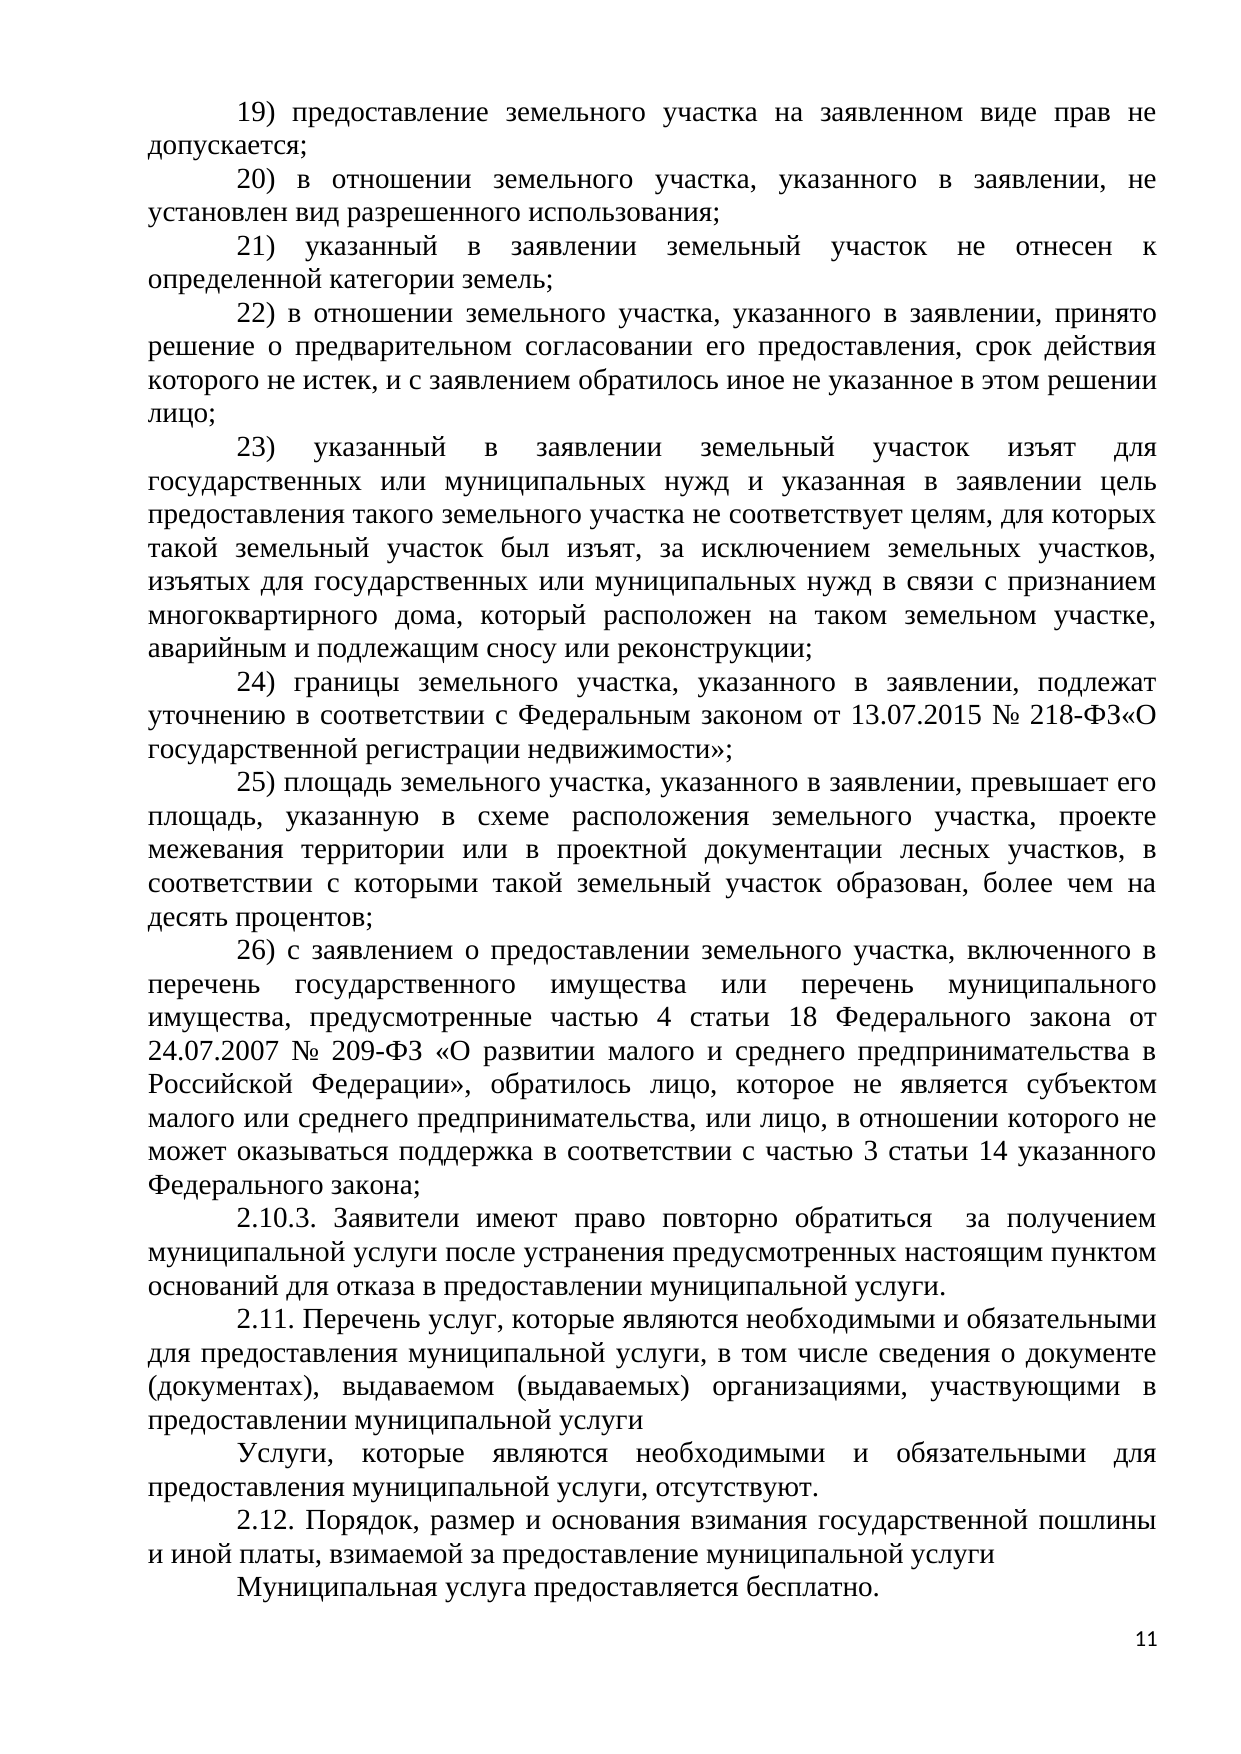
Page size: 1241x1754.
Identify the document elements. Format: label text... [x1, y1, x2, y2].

text 24) границы земельного участка, указанного в заявлении, подлежат уточнению в соответствии с Федеральным законом от 13.07.2015 № 218-ФЗ«О государственной регистрации недвижимости»; [148, 664, 1157, 764]
text Услуги, которые являются необходимыми и обязательными для предоставления муниципальной услуги, отсутствуют. [148, 1435, 1157, 1502]
text 22) в отношении земельного участка, указанного в заявлении, принято решение о предварительном согласовании его предоставления, срок действия которого не истек, и с заявлением обратилось иное не указанное в этом решении лицо; [148, 295, 1157, 429]
text 26) с заявлением о предоставлении земельного участка, включенного в перечень государственного имущества или перечень муниципального имущества, предусмотренные частью 4 статьи 18 Федерального закона от 24.07.2007 № 209-ФЗ «О развитии малого и среднего предпринимательства в Российской Федерации», обратилось лицо, которое не является субъектом малого или среднего предпринимательства, или лицо, в отношении которого не может оказываться поддержка в соответствии с частью 3 статьи 14 указанного Федерального закона; [148, 932, 1157, 1201]
text 2.12. Порядок, размер и основания взимания государственной пошлины и иной платы, взимаемой за предоставление муниципальной услуги [148, 1502, 1157, 1569]
text 21) указанный в заявлении земельный участок не отнесен к определенной категории земель; [148, 228, 1157, 295]
text Муниципальная услуга предоставляется бесплатно. [148, 1569, 1157, 1603]
text 19) предоставление земельного участка на заявленном виде прав не допускается; [148, 94, 1157, 161]
text 23) указанный в заявлении земельный участок изъят для государственных или муниципальных нужд и указанная в заявлении цель предоставления такого земельного участка не соответствует целям, для которых такой земельный участок был изъят, за исключением земельных участков, изъятых для государственных или муниципальных нужд в связи с признанием многоквартирного дома, который расположен на таком земельном участке, аварийным и подлежащим сносу или реконструкции; [148, 429, 1157, 664]
text 2.10.3. Заявители имеют право повторно обратиться за получением муниципальной услуги после устранения предусмотренных настоящим пунктом оснований для отказа в предоставлении муниципальной услуги. [148, 1201, 1157, 1301]
text 20) в отношении земельного участка, указанного в заявлении, не установлен вид разрешенного использования; [148, 161, 1157, 228]
text 2.11. Перечень услуг, которые являются необходимыми и обязательными для предоставления муниципальной услуги, в том числе сведения о документе (документах), выдаваемом (выдаваемых) организациями, участвующими в предоставлении муниципальной услуги [148, 1301, 1157, 1435]
text 25) площадь земельного участка, указанного в заявлении, превышает его площадь, указанную в схеме расположения земельного участка, проекте межевания территории или в проектной документации лесных участков, в соответствии с которыми такой земельный участок образован, более чем на десять процентов; [148, 764, 1157, 932]
